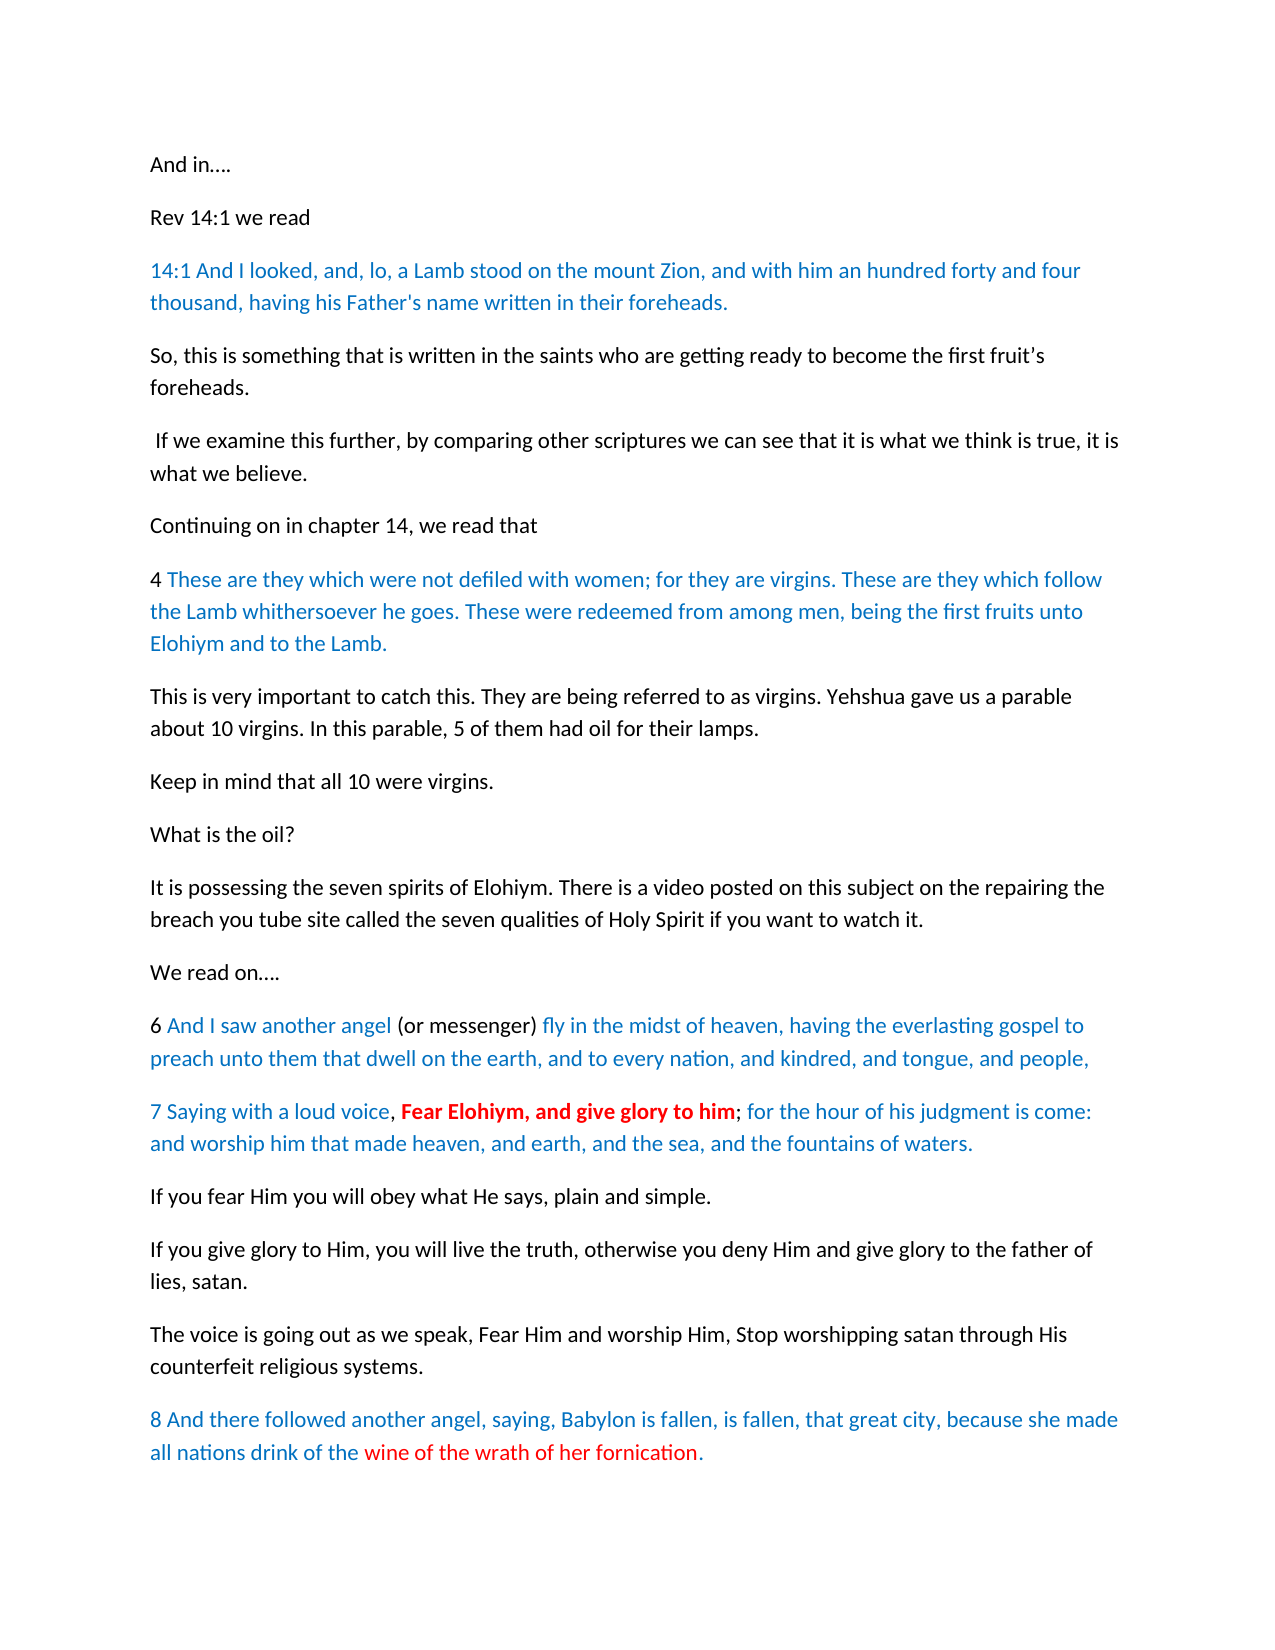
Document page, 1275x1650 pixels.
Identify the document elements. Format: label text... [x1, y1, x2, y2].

text We read on…. [150, 958, 1125, 987]
text If you give glory to Him, you will live the truth, otherwise you deny Him and give glory to the father of lies, satan. [150, 1235, 1125, 1295]
text If you fear Him you will obey what He says, plain and simple. [150, 1182, 1125, 1210]
text 7 Saying with a loud voice, Fear Elohiym, and give glory to him; for the hour of his judgment is come: and worship him that made heaven, and earth, and the sea, and the fountains of waters. [150, 1097, 1125, 1157]
text This is very important to catch this. They are being referred to as virgins. Yehshua gave us a parable about 10 virgins. In this parable, 5 of them had oil for their lamps. [150, 682, 1125, 742]
text 6 And I saw another angel (or messenger) fly in the midst of heaven, having the everlasting gospel to preach unto them that dwell on the earth, and to every nation, and kindred, and tongue, and people, [150, 1012, 1125, 1072]
text If we examine this further, by comparing other scriptures we can see that it is what we think is true, it is what we believe. [150, 426, 1125, 487]
text And in…. [150, 150, 1125, 178]
text What is the oil? [150, 820, 1125, 848]
text 14:1 And I looked, and, lo, a Lamb stood on the mount Zion, and with him an hundred forty and four thousand, having his Father's name written in their foreheads. [150, 256, 1125, 316]
text Rev 14:1 we read [150, 203, 1125, 231]
text It is possessing the seven spirits of Elohiym. There is a video posted on this subject on the repairing the breach you tube site called the seven qualities of Holy Spirit if you want to watch it. [150, 873, 1125, 933]
text 8 And there followed another angel, saying, Babylon is fallen, is fallen, that great city, because she made all nations drink of the wine of the wrath of her fornication. [150, 1405, 1125, 1466]
text 4 These are they which were not defiled with women; for they are virgins. These are they which follow the Lamb whithersoever he goes. These were redeemed from among men, being the first fruits unto Elohiym and to the Lamb. [150, 565, 1125, 657]
text Continuing on in chapter 14, we read that [150, 512, 1125, 540]
text The voice is going out as we speak, Fear Him and worship Him, Stop worshipping satan through His counterfeit religious systems. [150, 1320, 1125, 1380]
text Keep in mind that all 10 were virgins. [150, 767, 1125, 795]
text So, this is something that is written in the saints who are getting ready to become the first fruit’s foreheads. [150, 341, 1125, 401]
